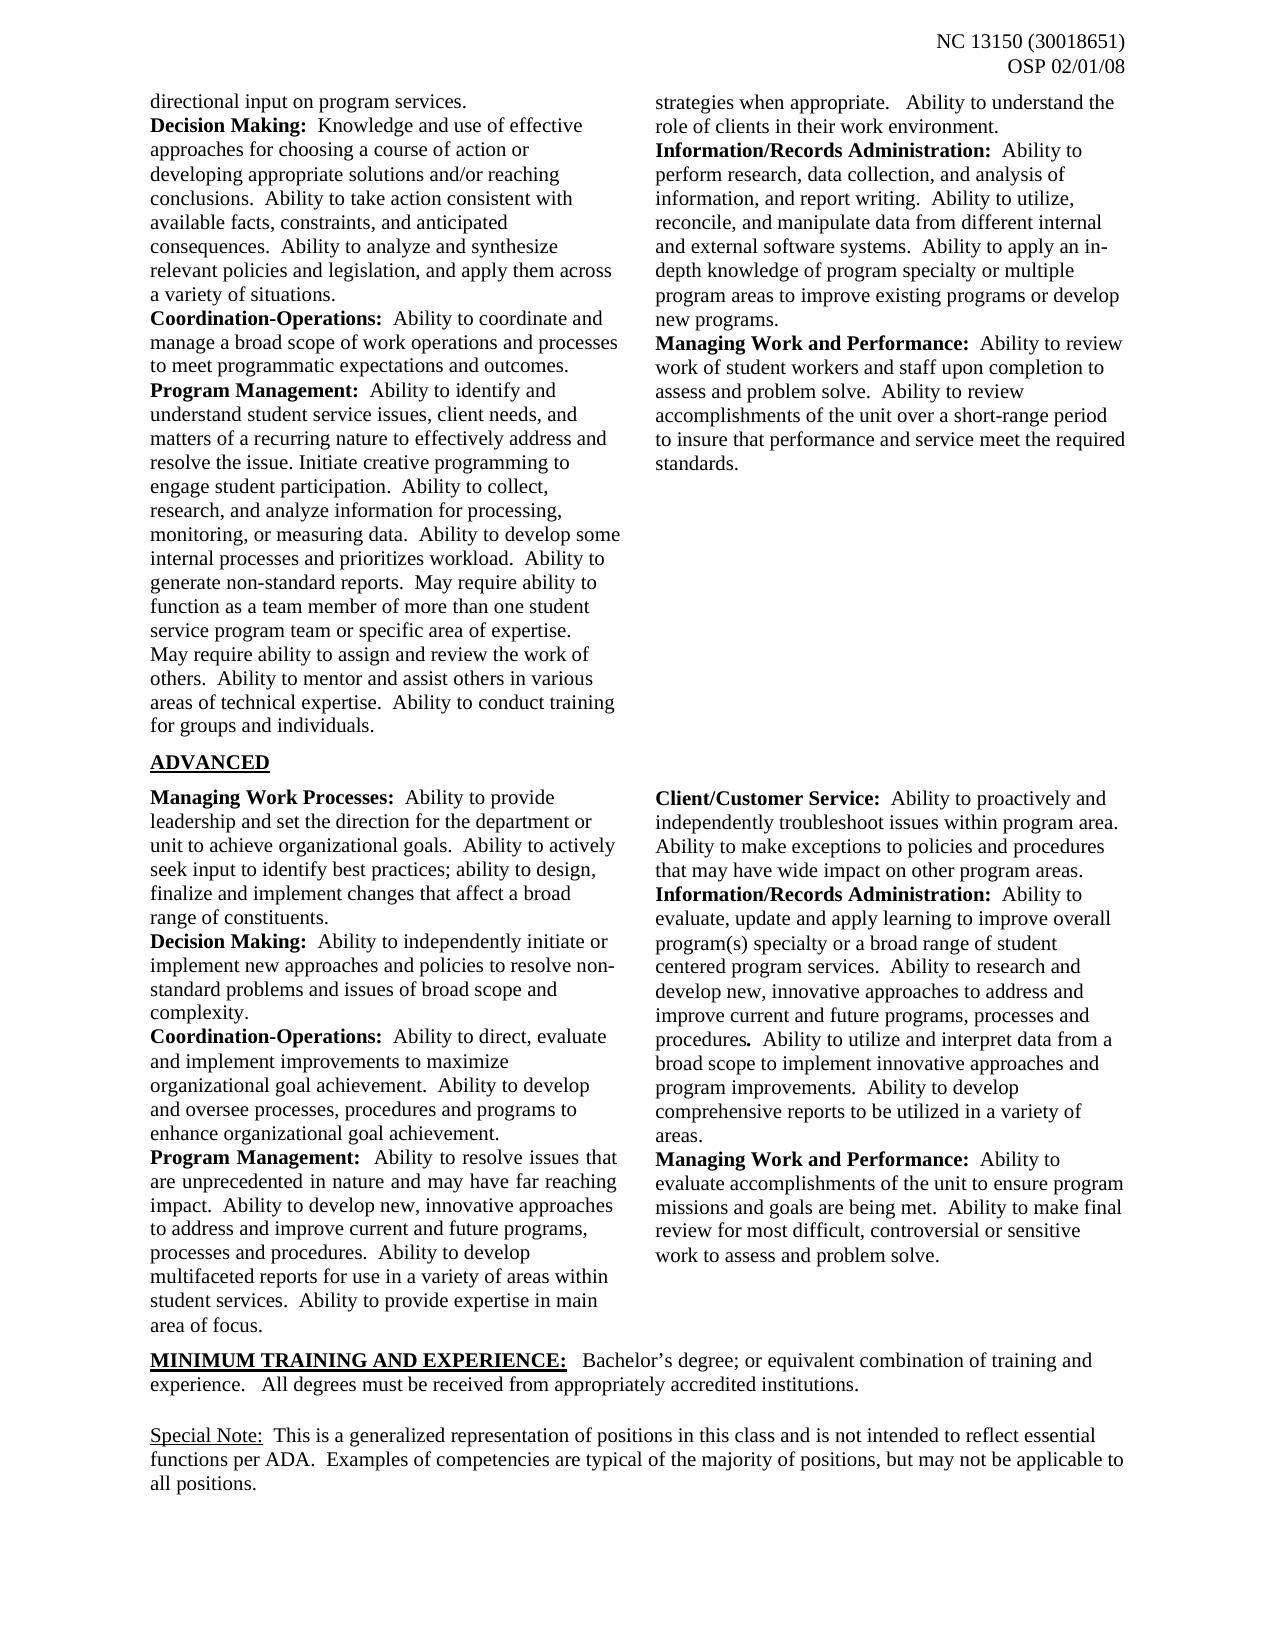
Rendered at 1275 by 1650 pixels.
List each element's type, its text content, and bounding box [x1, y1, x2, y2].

text work to assess and problem solve. [655, 1243, 1139, 1267]
text complexity. [150, 1001, 621, 1024]
text to insure that performance and service meet the required standards. [655, 427, 1131, 475]
text Managing Work and Performance: Ability to evaluate accomplishments of the unit to ensure program missions and goals are being met. Ability to make final [655, 1147, 1128, 1219]
text ADVANCED [150, 750, 621, 774]
text Managing Work Processes: Ability to provide leadership and set the direction for the department or unit to achieve organizational goals. Ability to actively seek input to identify best practices; ability to design, finalize and implement changes that affect a broad [150, 786, 619, 905]
text Client/Customer Service: Ability to proactively and independently troubleshoot issues within program area. Ability to make exceptions to policies and procedures that may have wide impact on other program areas. Information/Records Administration: Ability to evaluate, update and apply learning to improve overall program(s) specialty or a broad range of student centered program services. Ability to research and develop new, innovative approaches to address and improve current and future programs, processes and procedures. Ability to utilize and interpret data from a broad scope to implement innovative approaches and program improvements. Ability to develop comprehensive reports to be utilized in a variety of areas. [655, 786, 1123, 1147]
text MINIMUM TRAINING AND EXPERIENCE: Bachelor’s degree; or equivalent combination of training and experience. All degrees must be received from appropriately accredited institutions. [150, 1348, 1096, 1396]
text directional input on program services. [150, 89, 621, 113]
text monitoring, or measuring data. Ability to develop some internal processes and prioritizes workload. Ability to generate non-standard reports. May require ability to function as a team member of more than one student service program team or specific area of expertise. [150, 522, 624, 642]
text Decision Making: Ability to independently initiate or implement new approaches and policies to resolve non- standard problems and issues of broad scope and [150, 929, 619, 1001]
text May require ability to assign and review the work of others. Ability to mentor and assist others in various areas of technical expertise. Ability to conduct training [150, 642, 619, 714]
text Managing Work and Performance: Ability to review work of student workers and staff upon completion to assess and problem solve. Ability to review accomplishments of the unit over a short-range period [655, 331, 1128, 427]
text Program Management: Ability to identify and understand student service issues, client needs, and matters of a recurring nature to effectively address and resolve the issue. Initiate creative programming to engage student participation. Ability to collect, research, and analyze information for processing, [150, 377, 611, 522]
text strategies when appropriate. Ability to understand the role of clients in their work environment. Information/Records Administration: Ability to perform research, data collection, and analysis of information, and report writing. Ability to utilize, reconcile, and manipulate data from different internal and external software systems. Ability to apply an in- depth knowledge of program specialty or multiple program areas to improve existing programs or develop new programs. [655, 90, 1124, 331]
text processes and procedures. Ability to develop multifaceted reports for use in a variety of areas within student services. Ability to provide expertise in main area of focus. [150, 1240, 613, 1337]
text review for most difficult, controversial or sensitive [655, 1219, 1139, 1243]
text Program Management: Ability to resolve issues that are unprecedented in nature and may have far reaching impact. Ability to develop new, innovative approaches [150, 1145, 617, 1217]
text to address and improve current and future programs, [150, 1217, 621, 1240]
text Coordination-Operations: Ability to coordinate and manage a broad scope of work operations and processes [150, 306, 623, 354]
text Decision Making: Knowledge and use of effective approaches for choosing a course of action or developing appropriate solutions and/or reaching conclusions. Ability to take action consistent with available facts, constraints, and anticipated consequences. Ability to analyze and synthesize relevant policies and legislation, and apply them across a variety of situations. [150, 113, 616, 306]
text Special Note: This is a generalized representation of positions in this class and is not intended to reflect essential functions per ADA. Examples of competencies are typical of the majority of positions, but may not be applicable to all positions. [150, 1423, 1126, 1495]
text to meet programmatic expectations and outcomes. [150, 354, 621, 377]
text for groups and individuals. [150, 714, 621, 738]
text range of constituents. [150, 905, 621, 929]
text Coordination-Operations: Ability to direct, evaluate and implement improvements to maximize organizational goal achievement. Ability to develop and oversee processes, procedures and programs to enhance organizational goal achievement. [150, 1024, 612, 1145]
